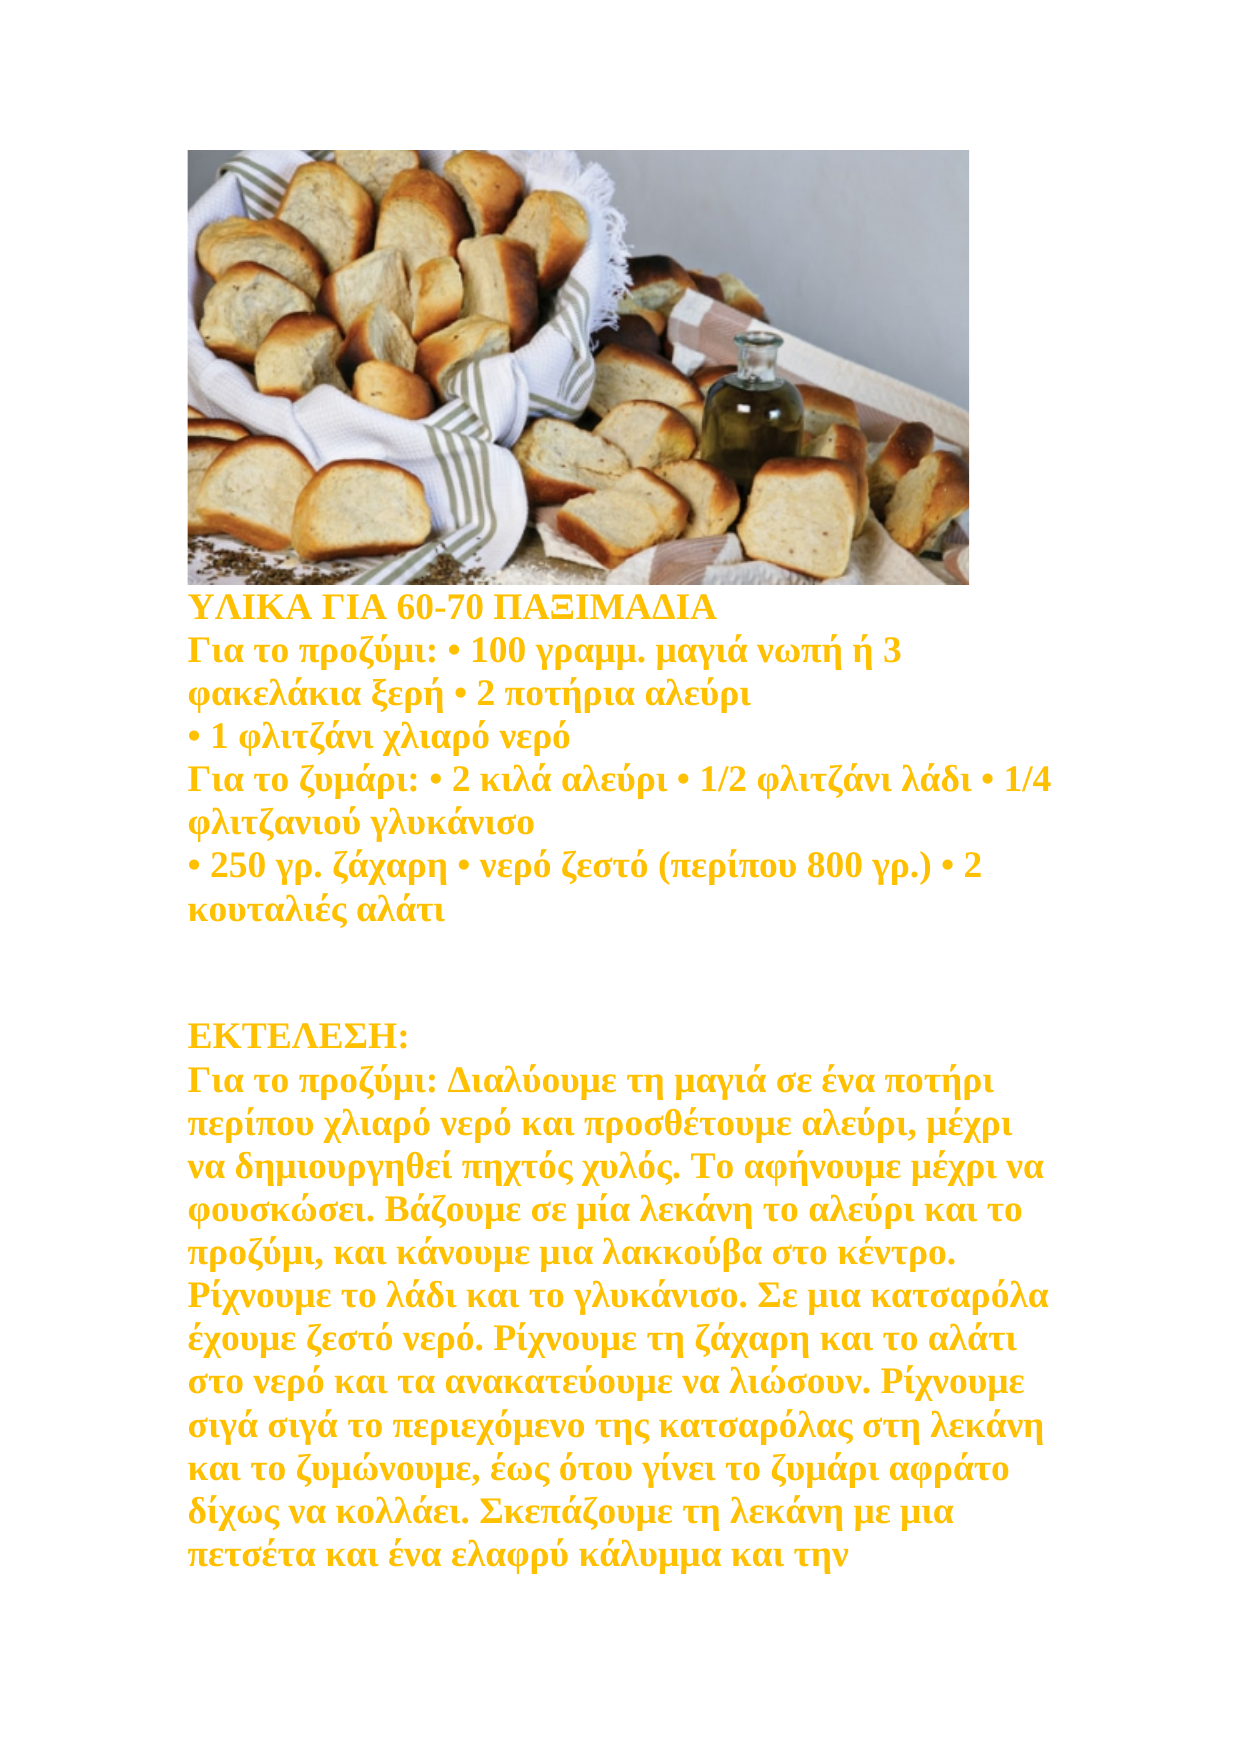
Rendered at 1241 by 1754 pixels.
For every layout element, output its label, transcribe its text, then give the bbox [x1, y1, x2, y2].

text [187, 1014, 1053, 1574]
picture [187, 150, 970, 585]
text ΥΛΙΚΑ ΓΙΑ 60-70 ΠΑΞΙΜΑΔΙΑ Για το προζύμι: • 100 γραμμ. μαγιά νωπή ή 3 φακελάκια ξερή • 2 ποτήρια αλεύρι • 1 φλιτζάνι χλιαρό νερό Για το ζυμάρι: • 2 κιλά αλεύρι • 1/2 φλιτζάνι λάδι • 1/4 φλιτζανιού γλυκάνισο • 250 γρ. ζάχαρη • νερό ζεστό (περίπου 800 γρ.) • 2 κουταλιές αλάτι [187, 584, 1053, 929]
